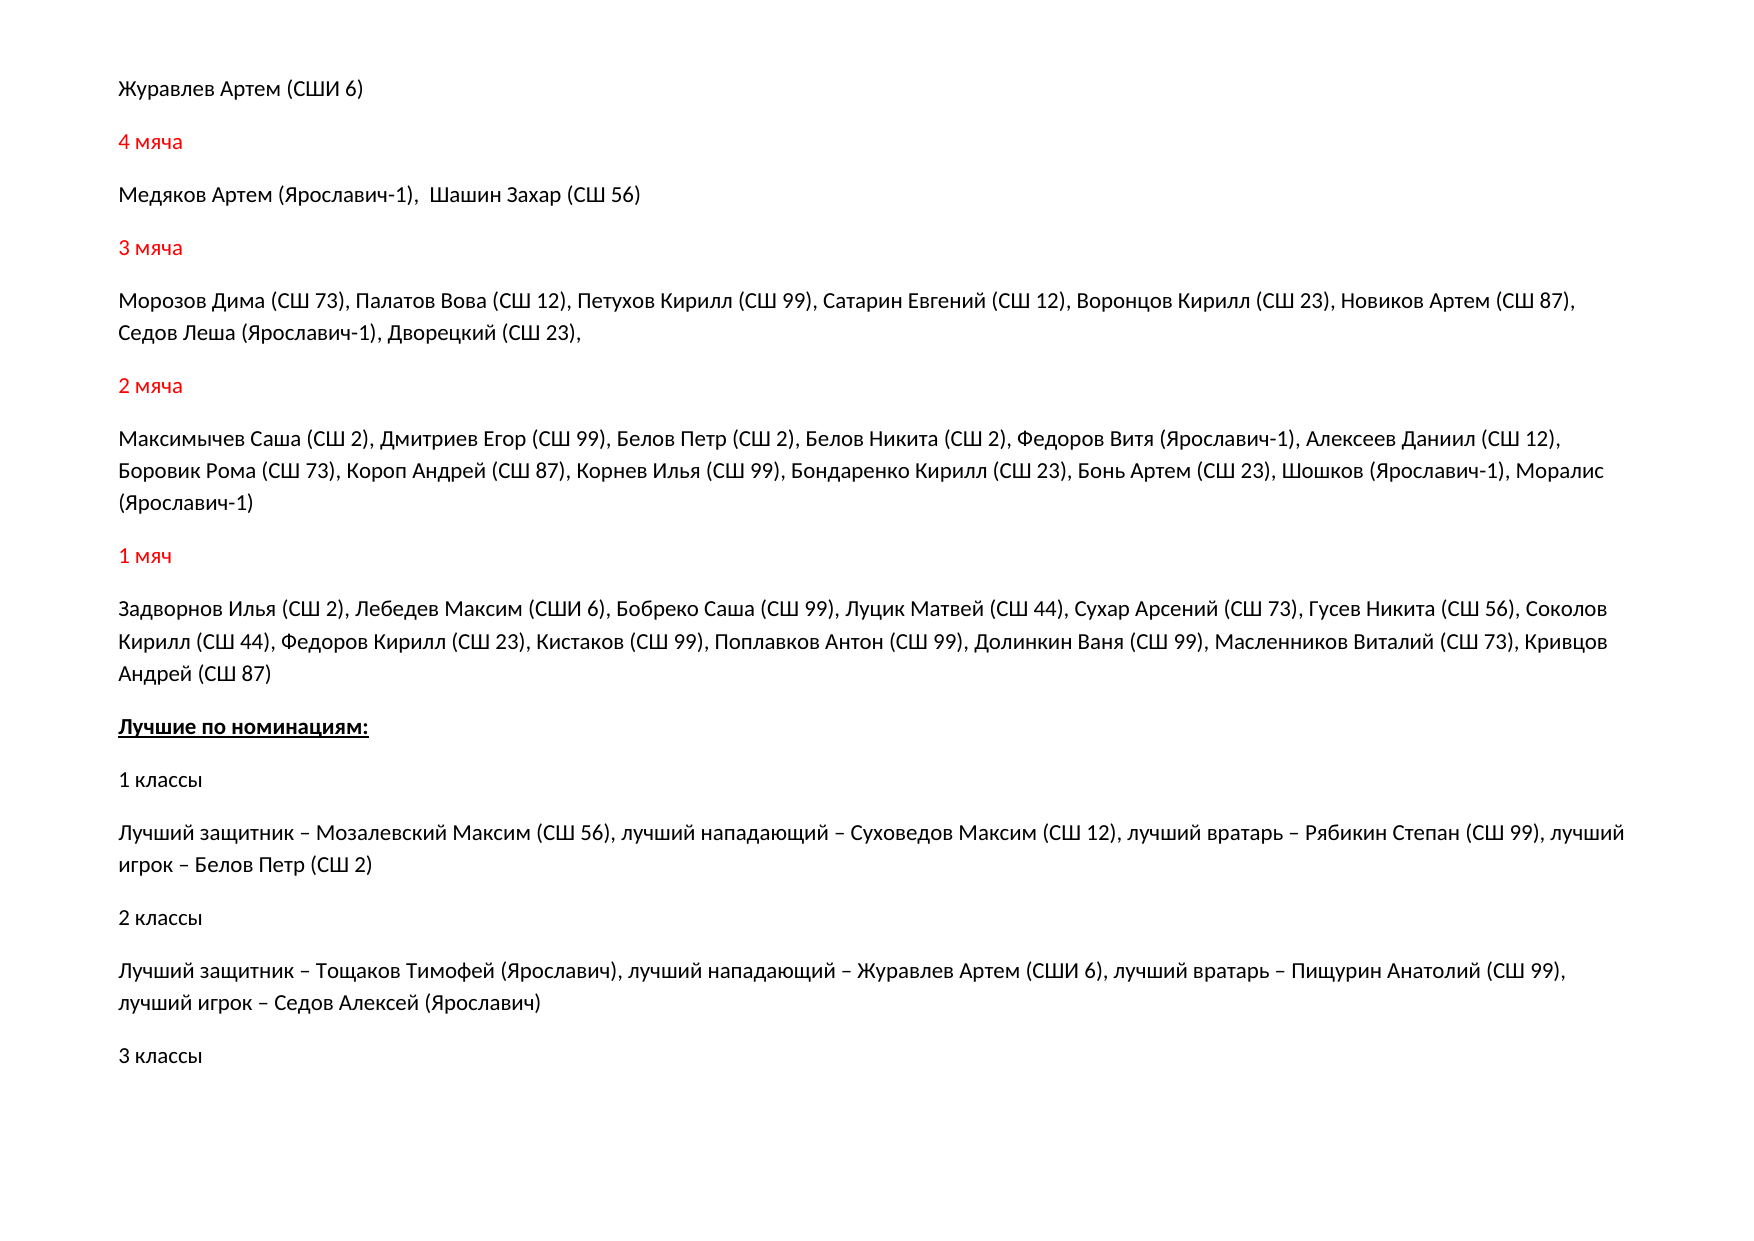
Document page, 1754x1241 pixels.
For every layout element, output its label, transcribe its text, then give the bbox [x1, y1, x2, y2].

text 1 классы [118, 765, 1636, 793]
text 3 мяча [118, 233, 1636, 261]
text 2 классы [118, 903, 1636, 931]
text 3 классы [118, 1041, 1636, 1069]
text 2 мяча [118, 371, 1636, 399]
text Журавлев Артем (СШИ 6) [118, 74, 1636, 102]
text Задворнов Илья (СШ 2), Лебедев Максим (СШИ 6), Бобреко Саша (СШ 99), Луцик Матвей (СШ 44), Сухар Арсений (СШ 73), Гусев Никита (СШ 56), Соколов Кирилл (СШ 44), Федоров Кирилл (СШ 23), Кистаков (СШ 99), Поплавков Антон (СШ 99), Долинкин Ваня (СШ 99), Масленников Виталий (СШ 73), Кривцов Андрей (СШ 87) [118, 594, 1636, 687]
text Лучший защитник – Тощаков Тимофей (Ярославич), лучший нападающий – Журавлев Артем (СШИ 6), лучший вратарь – Пищурин Анатолий (СШ 99), лучший игрок – Седов Алексей (Ярославич) [118, 956, 1636, 1016]
text Максимычев Саша (СШ 2), Дмитриев Егор (СШ 99), Белов Петр (СШ 2), Белов Никита (СШ 2), Федоров Витя (Ярославич-1), Алексеев Даниил (СШ 12), Боровик Рома (СШ 73), Короп Андрей (СШ 87), Корнев Илья (СШ 99), Бондаренко Кирилл (СШ 23), Бонь Артем (СШ 23), Шошков (Ярославич-1), Моралис (Ярославич-1) [118, 424, 1636, 517]
text 1 мяч [118, 542, 1636, 569]
text Медяков Артем (Ярославич-1), Шашин Захар (СШ 56) [118, 180, 1636, 208]
text Морозов Дима (СШ 73), Палатов Вова (СШ 12), Петухов Кирилл (СШ 99), Сатарин Евгений (СШ 12), Воронцов Кирилл (СШ 23), Новиков Артем (СШ 87), Седов Леша (Ярославич-1), Дворецкий (СШ 23), [118, 286, 1636, 346]
text Лучшие по номинациям: [118, 712, 1636, 740]
text 4 мяча [118, 127, 1636, 155]
text Лучший защитник – Мозалевский Максим (СШ 56), лучший нападающий – Суховедов Максим (СШ 12), лучший вратарь – Рябикин Степан (СШ 99), лучший игрок – Белов Петр (СШ 2) [118, 818, 1636, 878]
